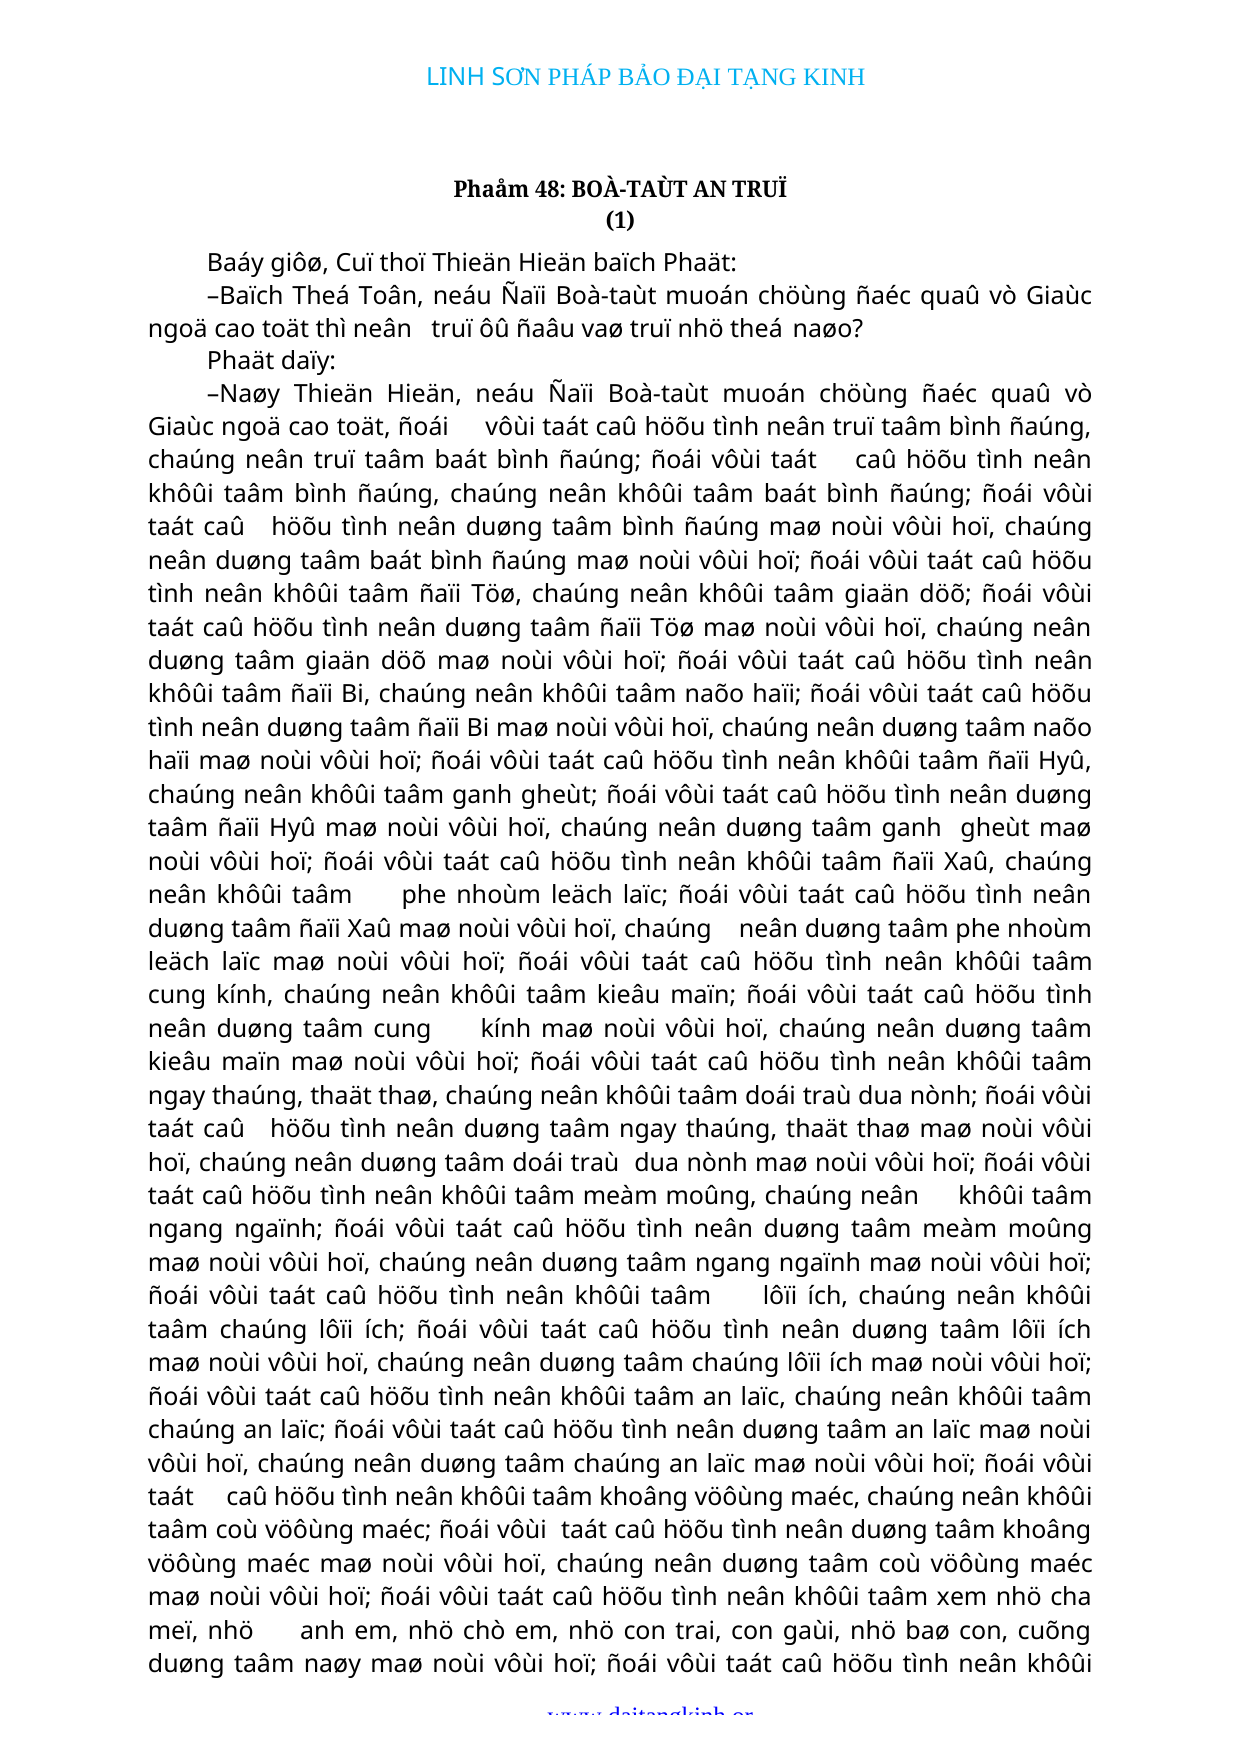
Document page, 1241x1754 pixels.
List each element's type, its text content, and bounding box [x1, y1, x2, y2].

text –Baïch Theá Toân, neáu Ñaïi Boà-taùt muoán chöùng ñaéc quaû vò Giaùc ngoä cao toät thì neân truï ôû ñaâu vaø truï nhö theá naøo? [148, 277, 1093, 344]
text Phaät daïy: [207, 344, 1105, 376]
text Baáy giôø, Cuï thoï Thieän Hieän baïch Phaät: [207, 245, 1105, 277]
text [148, 376, 1093, 1680]
text Phaåm 48: BOÀ-TAÙT AN TRUÏ (1) [439, 173, 801, 235]
